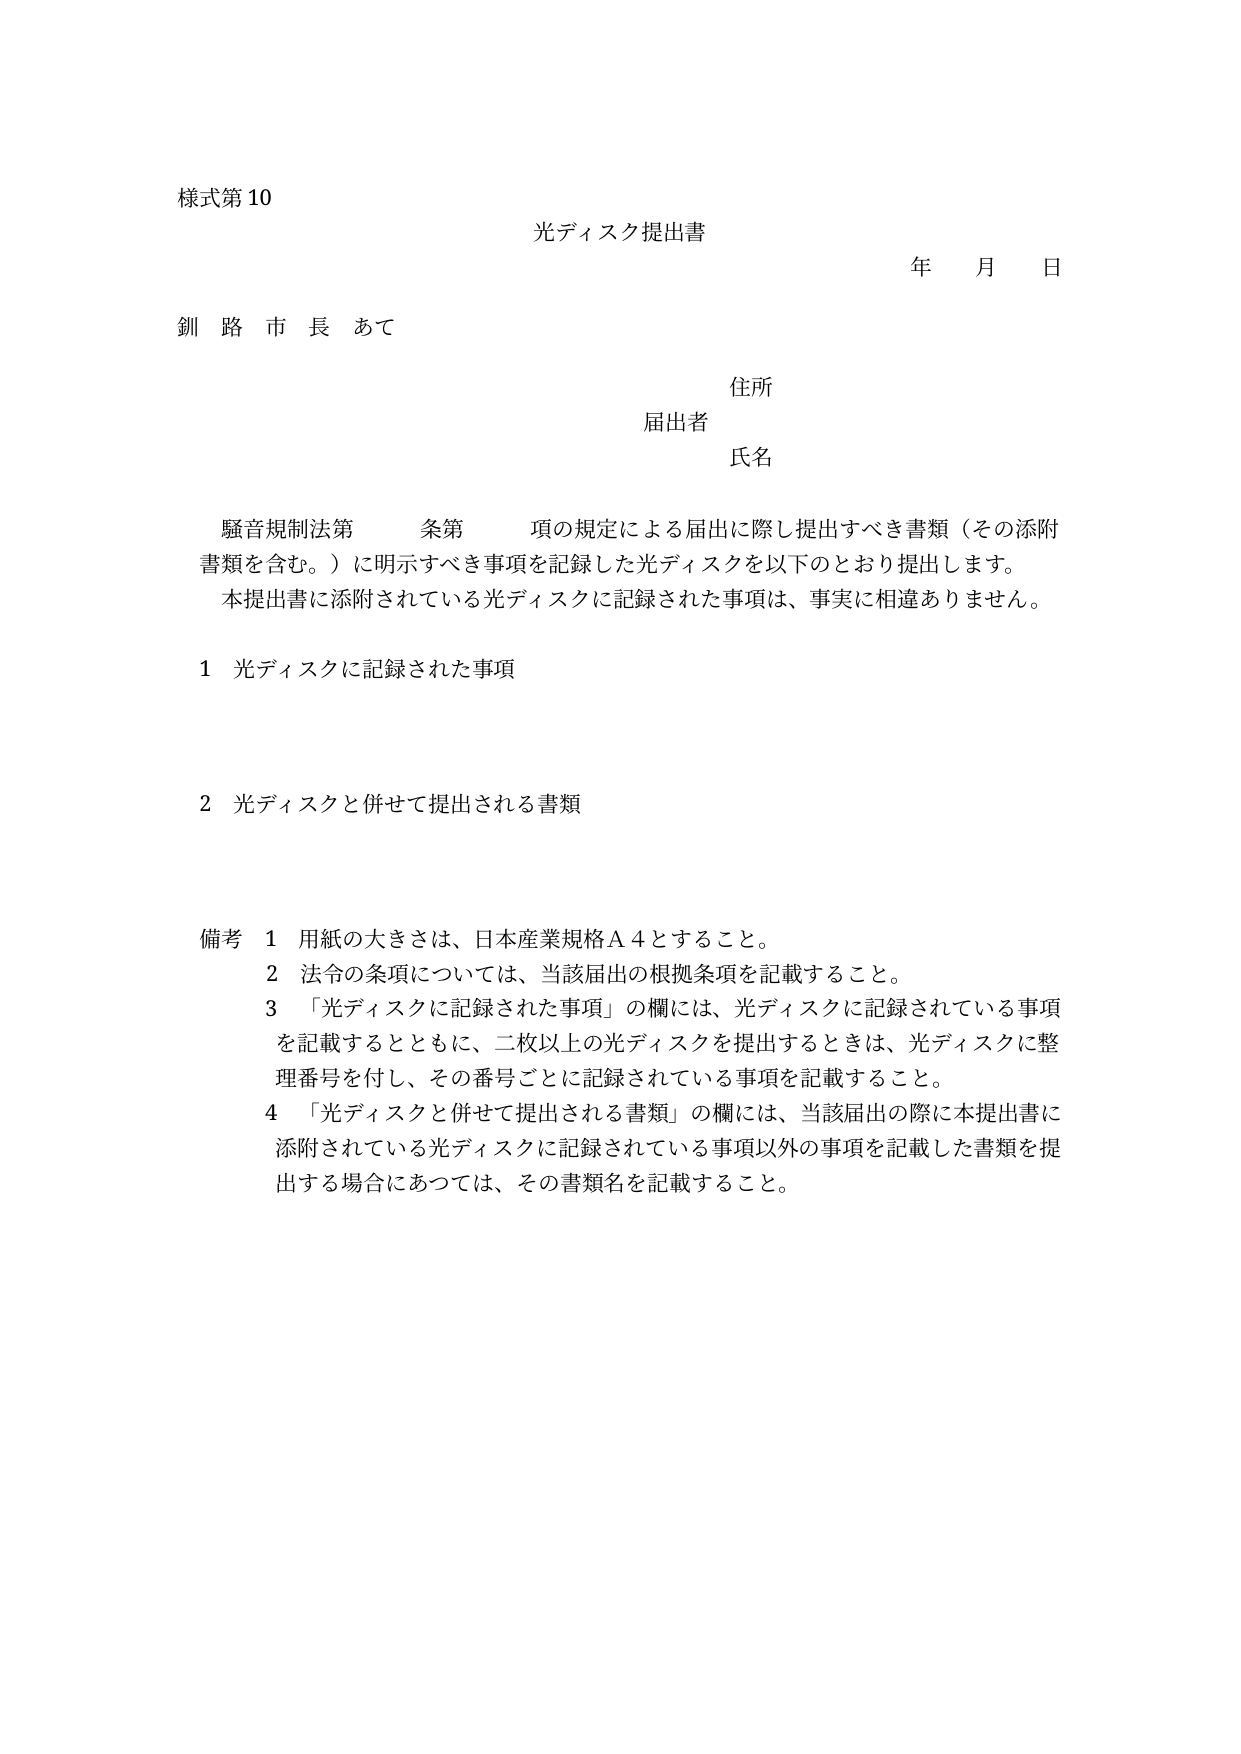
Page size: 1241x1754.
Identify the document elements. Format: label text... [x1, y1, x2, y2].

text 本提出書に添附されている光ディスクに記録された事項は、事実に相違ありません。 [177, 581, 1063, 616]
text 釧 路 市 長 あて [177, 309, 1063, 344]
text 3 「光ディスクに記録された事項」の欄には、光ディスクに記録されている事項を記載するとともに、二枚以上の光ディスクを提出するときは、光ディスクに整理番号を付し、その番号ごとに記録されている事項を記載すること。 [177, 990, 1063, 1095]
text 2 光ディスクと併せて提出される書類 [177, 785, 1063, 820]
table_header 届出者 [188, 369, 719, 473]
text 1 光ディスクに記録された事項 [177, 650, 1063, 685]
text 騒音規制法第 条第 項の規定による届出に際し提出すべき書類（その添附書類を含む。）に明示すべき事項を記録した光ディスクを以下のとおり提出します。 [177, 511, 1063, 581]
text 2 法令の条項については、当該届出の根拠条項を記載すること。 [266, 955, 1063, 990]
text 様式第10 [177, 179, 1063, 214]
text 年 月 日 [177, 249, 1063, 284]
text 備考 1 用紙の大きさは、日本産業規格Ａ４とすること。 [177, 920, 1063, 955]
table_header 住所 氏名 [719, 369, 1073, 473]
text 4 「光ディスクと併せて提出される書類」の欄には、当該届出の際に本提出書に添附されている光ディスクに記録されている事項以外の事項を記載した書類を提出する場合にあつては、その書類名を記載すること。 [177, 1095, 1063, 1199]
text 光ディスク提出書 [177, 214, 1063, 249]
